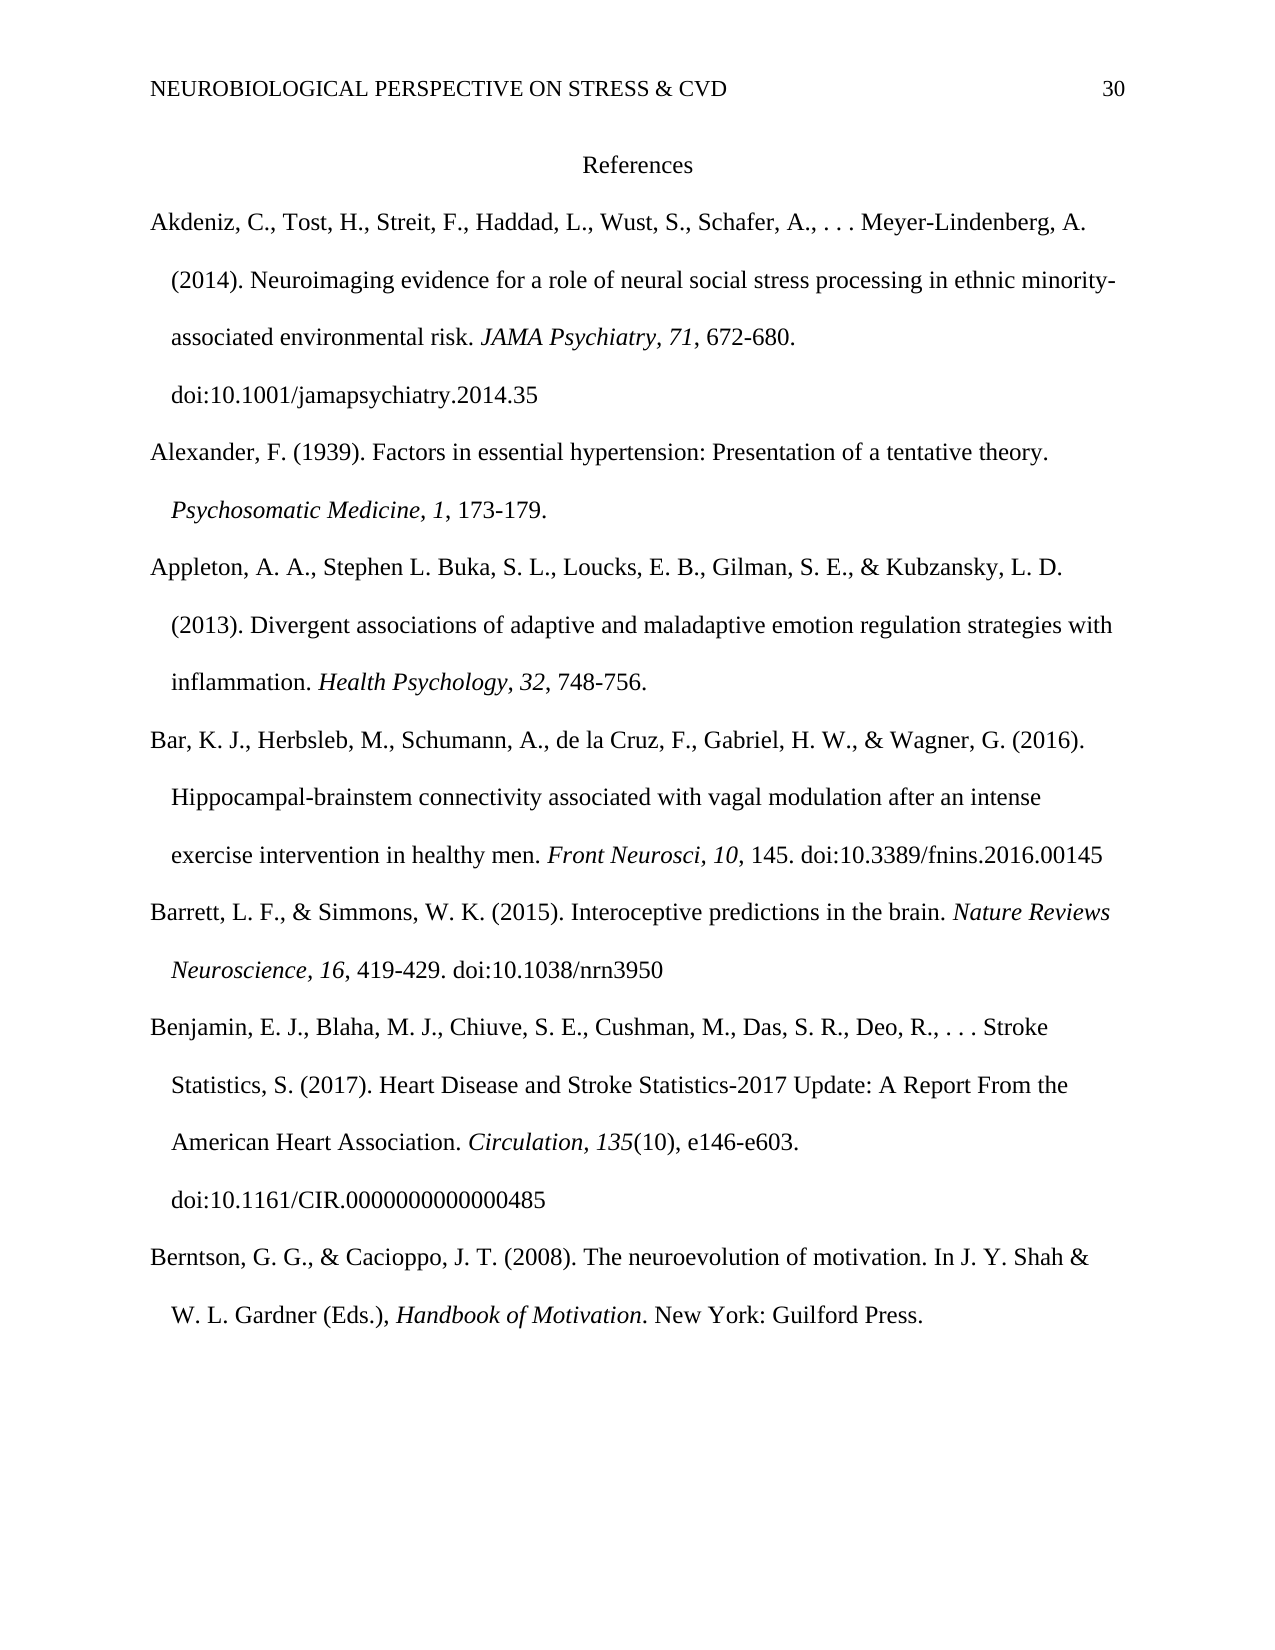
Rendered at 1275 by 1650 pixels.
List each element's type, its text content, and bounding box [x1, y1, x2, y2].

text Bar, K. J., Herbsleb, M., Schumann, A., de la Cruz, F., Gabriel, H. W., & Wagner, G. (2016). Hippocampal-brainstem connectivity associated with vagal modulation after an intense exercise intervention in healthy men. Front Neurosci, 10, 145. doi:10.3389/fnins.2016.00145 [150, 725, 1125, 869]
text Alexander, F. (1939). Factors in essential hypertension: Presentation of a tentative theory. Psychosomatic Medicine, 1, 173-179. [150, 437, 1125, 524]
text Barrett, L. F., & Simmons, W. K. (2015). Interoceptive predictions in the brain. Nature Reviews Neuroscience, 16, 419-429. doi:10.1038/nrn3950 [150, 897, 1125, 984]
text Akdeniz, C., Tost, H., Streit, F., Haddad, L., Wust, S., Schafer, A., . . . Meyer-Lindenberg, A. (2014). Neuroimaging evidence for a role of neural social stress processing in ethnic minority-associated environmental risk. JAMA Psychiatry, 71, 672-680. doi:10.1001/jamapsychiatry.2014.35 [150, 207, 1125, 409]
title References [150, 150, 1125, 179]
text Benjamin, E. J., Blaha, M. J., Chiuve, S. E., Cushman, M., Das, S. R., Deo, R., . . . Stroke Statistics, S. (2017). Heart Disease and Stroke Statistics-2017 Update: A Report From the American Heart Association. Circulation, 135(10), e146-e603. doi:10.1161/CIR.0000000000000485 [150, 1012, 1125, 1214]
text Berntson, G. G., & Cacioppo, J. T. (2008). The neuroevolution of motivation. In J. Y. Shah & W. L. Gardner (Eds.), Handbook of Motivation. New York: Guilford Press. [150, 1242, 1125, 1329]
text Appleton, A. A., Stephen L. Buka, S. L., Loucks, E. B., Gilman, S. E., & Kubzansky, L. D. (2013). Divergent associations of adaptive and maladaptive emotion regulation strategies with inflammation. Health Psychology, 32, 748-756. [150, 552, 1125, 696]
